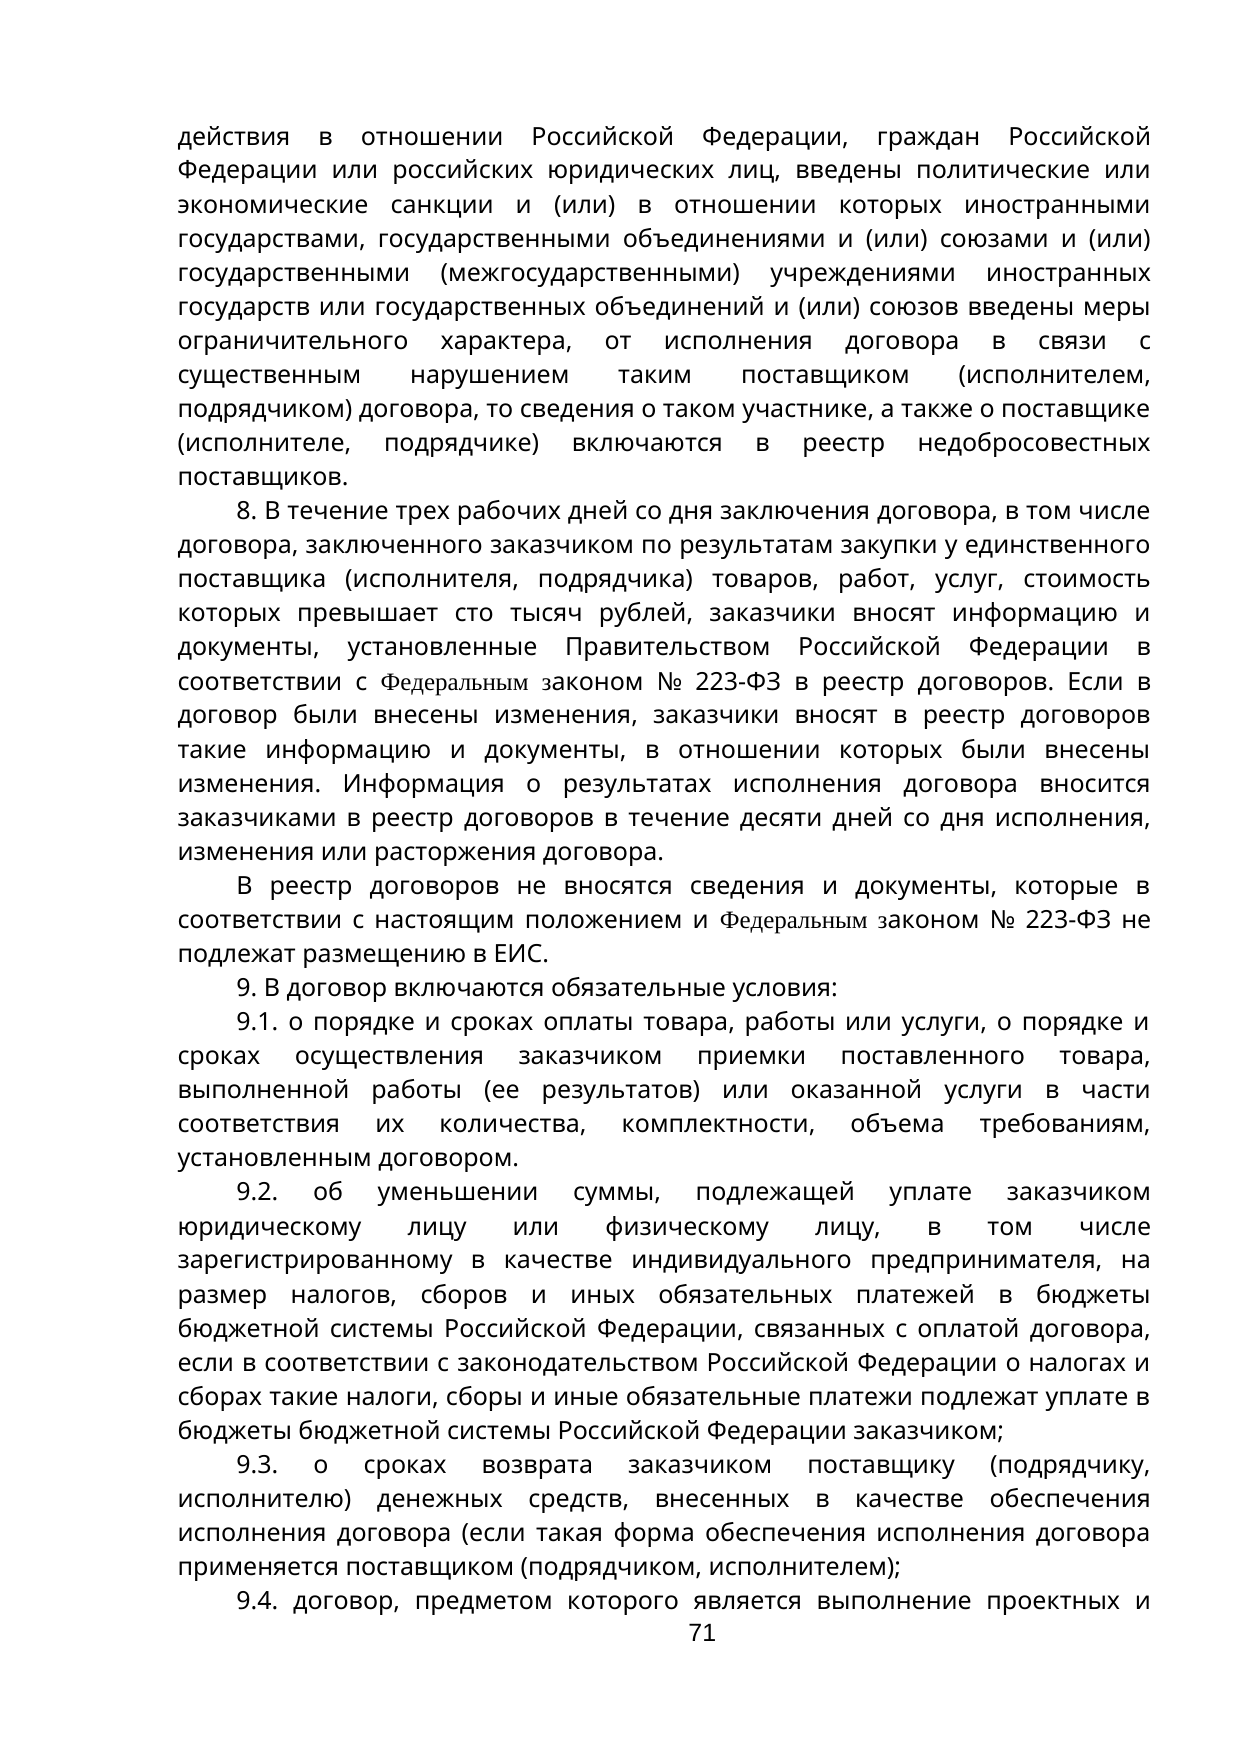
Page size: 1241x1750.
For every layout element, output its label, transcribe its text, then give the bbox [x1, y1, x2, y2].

text В реестр договоров не вносятся сведения и документы, которые в соответствии с настоящим положением и Федеральным законом № 223-ФЗ не подлежат размещению в ЕИС. [177, 867, 1152, 970]
text 9.3. о сроках возврата заказчиком поставщику (подрядчику, исполнителю) денежных средств, внесенных в качестве обеспечения исполнения договора (если такая форма обеспечения исполнения договора применяется поставщиком (подрядчиком, исполнителем); [177, 1447, 1152, 1583]
text 9.2. об уменьшении суммы, подлежащей уплате заказчиком юридическому лицу или физическому лицу, в том числе зарегистрированному в качестве индивидуального предпринимателя, на размер налогов, сборов и иных обязательных платежей в бюджеты бюджетной системы Российской Федерации, связанных с оплатой договора, если в соответствии с законодательством Российской Федерации о налогах и сборах такие налоги, сборы и иные обязательные платежи подлежат уплате в бюджеты бюджетной системы Российской Федерации заказчиком; [177, 1174, 1152, 1447]
text 9.1. о порядке и сроках оплаты товара, работы или услуги, о порядке и сроках осуществления заказчиком приемки поставленного товара, выполненной работы (ее результатов) или оказанной услуги в части соответствия их количества, комплектности, объема требованиям, установленным договором. [177, 1004, 1152, 1174]
text 8. В течение трех рабочих дней со дня заключения договора, в том числе договора, заключенного заказчиком по результатам закупки у единственного поставщика (исполнителя, подрядчика) товаров, работ, услуг, стоимость которых превышает сто тысяч рублей, заказчики вносят информацию и документы, установленные Правительством Российской Федерации в соответствии с Федеральным законом № 223-ФЗ в реестр договоров. Если в договор были внесены изменения, заказчики вносят в реестр договоров такие информацию и документы, в отношении которых были внесены изменения. Информация о результатах исполнения договора вносится заказчиками в реестр договоров в течение десяти дней со дня исполнения, изменения или расторжения договора. [177, 493, 1152, 867]
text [177, 1583, 1152, 1617]
text 9. В договор включаются обязательные условия: [177, 970, 1152, 1004]
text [177, 118, 1152, 493]
